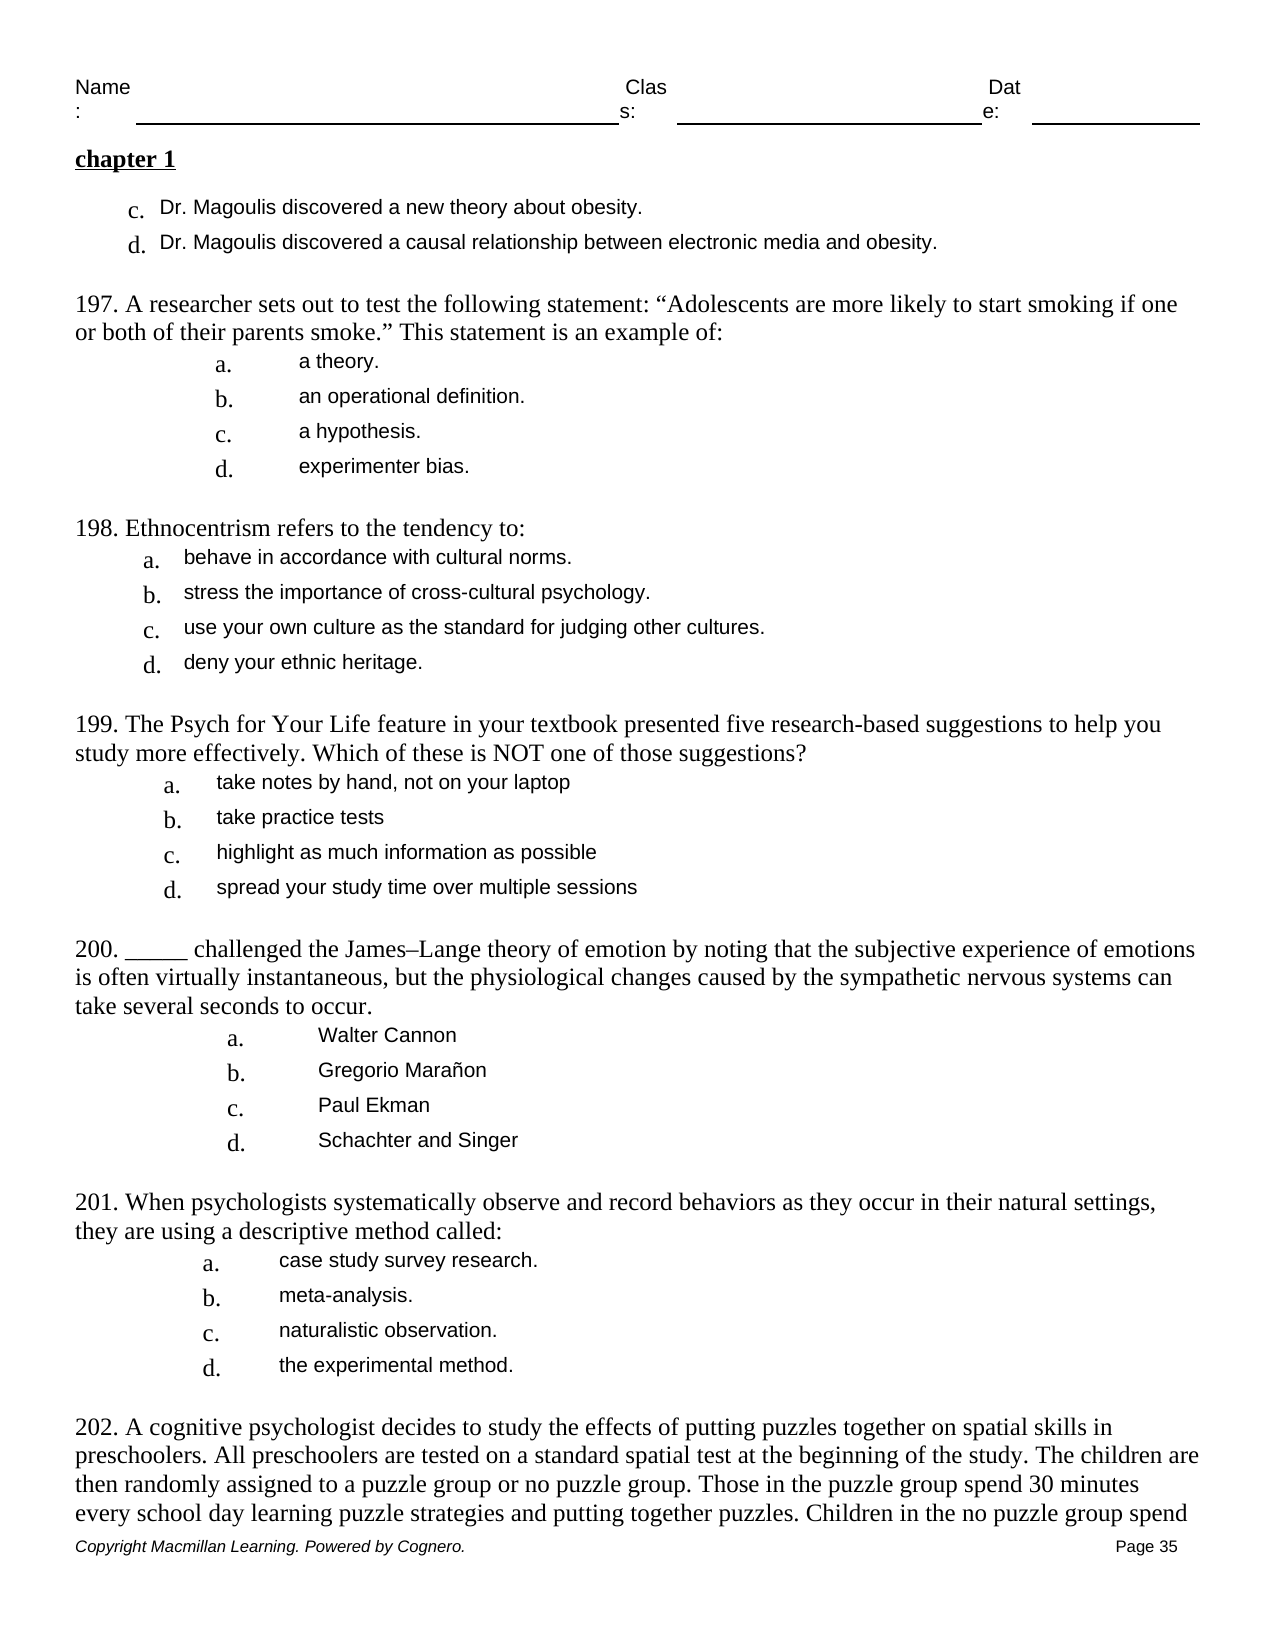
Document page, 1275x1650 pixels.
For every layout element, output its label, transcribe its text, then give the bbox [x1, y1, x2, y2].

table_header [75, 192, 1200, 262]
table_header 197. A researcher sets out to test the following statement: “Adolescents are more likely to start smoking if one or both of their parents smoke.” This statement is an example of: [75, 289, 1200, 486]
table_header 200. _____ challenged the James–Lange theory of emotion by noting that the subjective experience of emotions is often virtually instantaneous, but the physiological changes caused by the sympathetic nervous systems can take several seconds to occur. [75, 934, 1200, 1160]
table_header 199. The Psych for Your Life feature in your textbook presented five research-based suggestions to help you study more effectively. Which of these is NOT one of those suggestions? [75, 709, 1200, 907]
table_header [75, 1412, 1200, 1527]
table_header 198. Ethnocentrism refers to the tendency to: [75, 513, 1200, 682]
table_header 201. When psychologists systematically observe and record behaviors as they occur in their natural settings, they are using a descriptive method called: [75, 1187, 1200, 1385]
